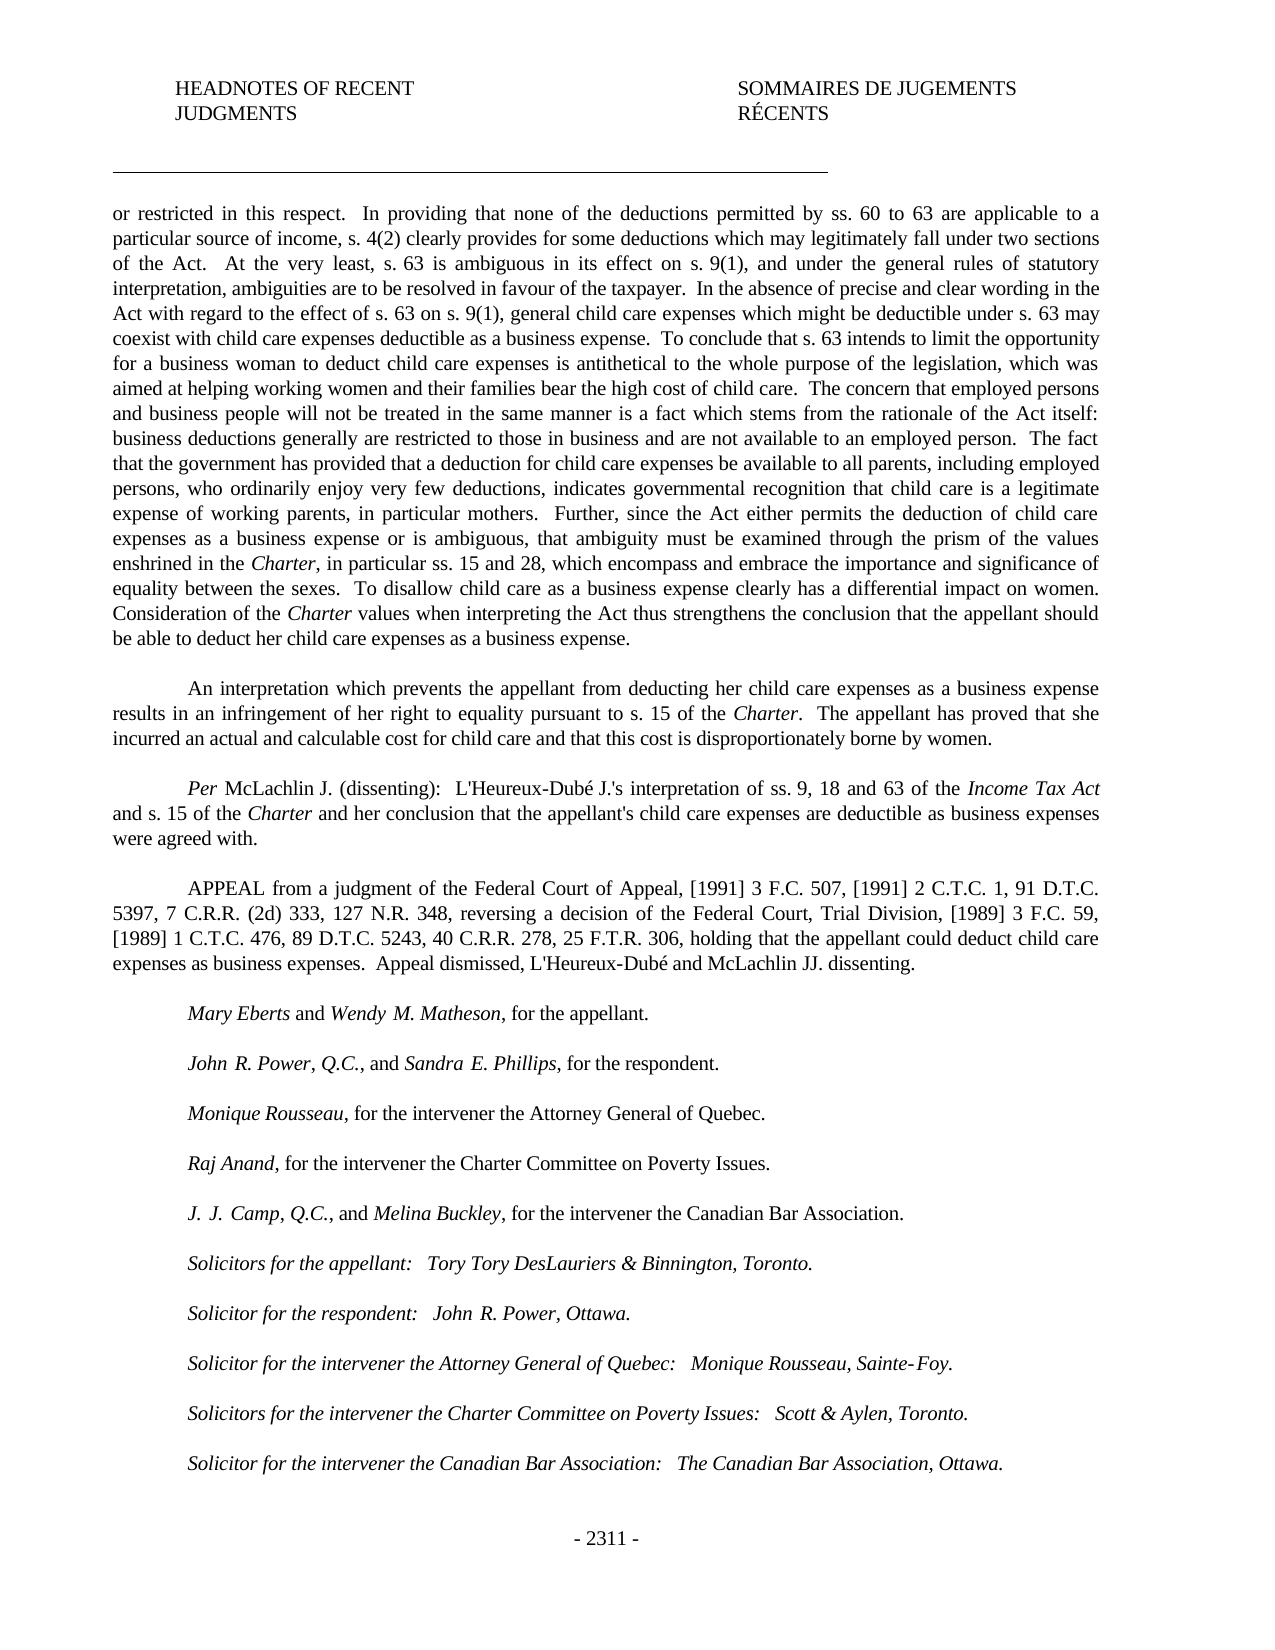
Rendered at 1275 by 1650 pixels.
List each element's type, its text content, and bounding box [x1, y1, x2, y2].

text Per McLachlin J. (dissenting): L'Heureux-Dubé J.'s interpretation of ss. 9, 18 and 63 of the Income Tax Act and s. 15 of the Charter and her conclusion that the appellant's child care expenses are deductible as business expenses were agreed with. [112, 775, 1100, 850]
text Solicitors for the intervener the Charter Committee on Poverty Issues: Scott & Aylen, Toronto. [112, 1400, 1100, 1425]
text Raj Anand, for the intervener the Charter Committee on Poverty Issues. [112, 1150, 1100, 1175]
text Solicitor for the respondent: John R. Power, Ottawa. [112, 1300, 1100, 1325]
text John R. Power, Q.C., and Sandra E. Phillips, for the respondent. [112, 1050, 1100, 1075]
text An interpretation which prevents the appellant from deducting her child care expenses as a business expense results in an infringement of her right to equality pursuant to s. 15 of the Charter. The appellant has proved that she incurred an actual and calculable cost for child care and that this cost is disproportionately borne by women. [112, 675, 1100, 750]
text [112, 200, 1100, 650]
text J. J. Camp, Q.C., and Melina Buckley, for the intervener the Canadian Bar Association. [112, 1200, 1100, 1225]
text APPEAL from a judgment of the Federal Court of Appeal, [1991] 3 F.C. 507, [1991] 2 C.T.C. 1, 91 D.T.C. 5397, 7 C.R.R. (2d) 333, 127 N.R. 348, reversing a decision of the Federal Court, Trial Division, [1989] 3 F.C. 59, [1989] 1 C.T.C. 476, 89 D.T.C. 5243, 40 C.R.R. 278, 25 F.T.R. 306, holding that the appellant could deduct child care expenses as business expenses. Appeal dismissed, L'Heureux-Dubé and McLachlin JJ. dissenting. [112, 875, 1100, 975]
text Solicitor for the intervener the Canadian Bar Association: The Canadian Bar Association, Ottawa. [112, 1450, 1100, 1475]
text Solicitors for the appellant: Tory Tory DesLauriers & Binnington, Toronto. [112, 1250, 1100, 1275]
text Solicitor for the intervener the Attorney General of Quebec: Monique Rousseau, Sainte-Foy. [112, 1350, 1100, 1375]
text Mary Eberts and Wendy M. Matheson, for the appellant. [112, 1000, 1100, 1025]
text Monique Rousseau, for the intervener the Attorney General of Quebec. [112, 1100, 1100, 1125]
